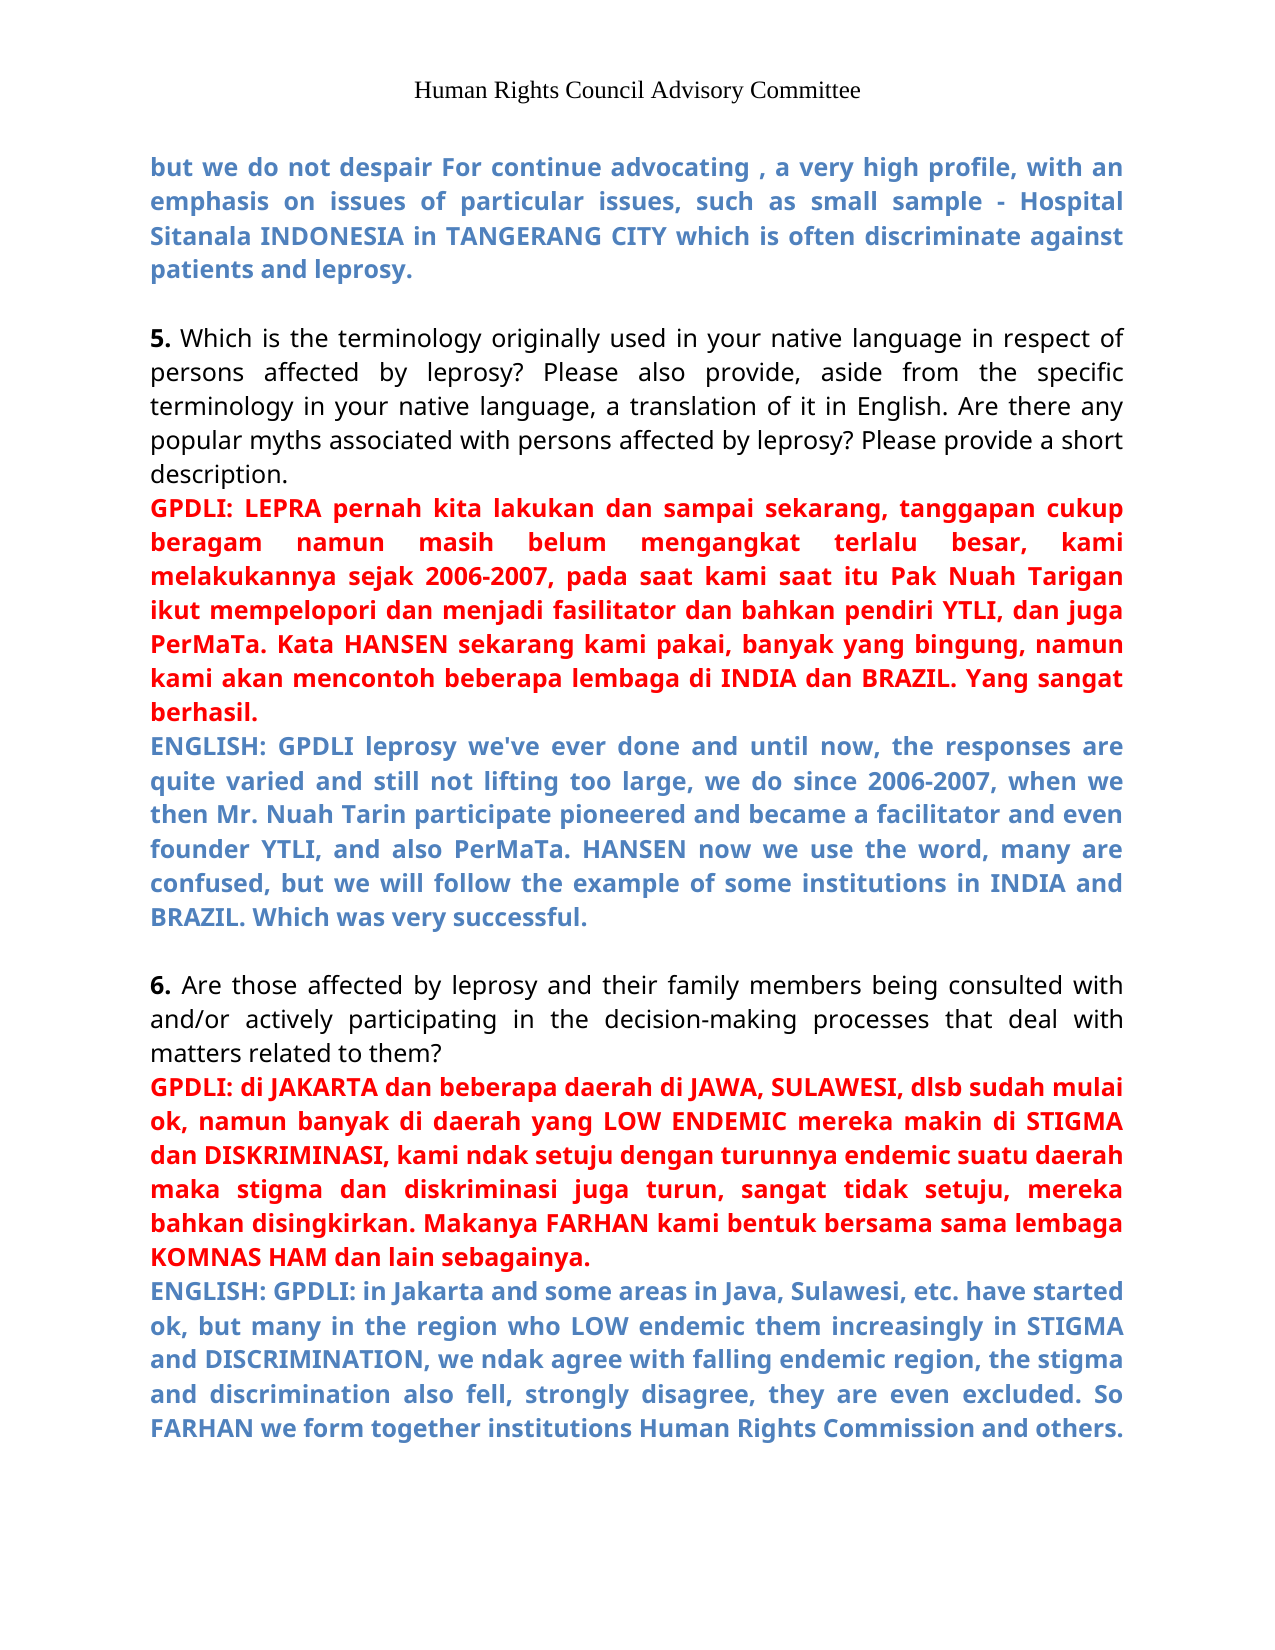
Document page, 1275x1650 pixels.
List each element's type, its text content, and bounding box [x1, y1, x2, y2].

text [150, 150, 1125, 286]
text GPDLI: LEPRA pernah kita lakukan dan sampai sekarang, tanggapan cukup beragam namun masih belum mengangkat terlalu besar, kami melakukannya sejak 2006-2007, pada saat kami saat itu Pak Nuah Tarigan ikut mempelopori dan menjadi fasilitator dan bahkan pendiri YTLI, dan juga PerMaTa. Kata HANSEN sekarang kami pakai, banyak yang bingung, namun kami akan mencontoh beberapa lembaga di INDIA dan BRAZIL. Yang sangat berhasil. [150, 491, 1125, 729]
text 5. Which is the terminology originally used in your native language in respect of persons affected by leprosy? Please also provide, aside from the specific terminology in your native language, a translation of it in English. Are there any popular myths associated with persons affected by leprosy? Please provide a short description. [150, 320, 1125, 491]
text GPDLI: di JAKARTA dan beberapa daerah di JAWA, SULAWESI, dlsb sudah mulai ok, namun banyak di daerah yang LOW ENDEMIC mereka makin di STIGMA dan DISKRIMINASI, kami ndak setuju dengan turunnya endemic suatu daerah maka stigma dan diskriminasi juga turun, sangat tidak setuju, mereka bahkan disingkirkan. Makanya FARHAN kami bentuk bersama sama lembaga KOMNAS HAM dan lain sebagainya. [150, 1070, 1125, 1274]
text 6. Are those affected by leprosy and their family members being consulted with and/or actively participating in the decision-making processes that deal with matters related to them? [150, 967, 1125, 1070]
text ENGLISH: GPDLI: in Jakarta and some areas in Java, Sulawesi, etc. have started ok, but many in the region who LOW endemic them increasingly in STIGMA and DISCRIMINATION, we ndak agree with falling endemic region, the stigma and discrimination also fell, strongly disagree, they are even excluded. So FARHAN we form together institutions Human Rights Commission and others. [150, 1274, 1125, 1444]
text ENGLISH: GPDLI leprosy we've ever done and until now, the responses are quite varied and still not lifting too large, we do since 2006-2007, when we then Mr. Nuah Tarin participate pioneered and became a facilitator and even founder YTLI, and also PerMaTa. HANSEN now we use the word, many are confused, but we will follow the example of some institutions in INDIA and BRAZIL. Which was very successful. [150, 729, 1125, 933]
